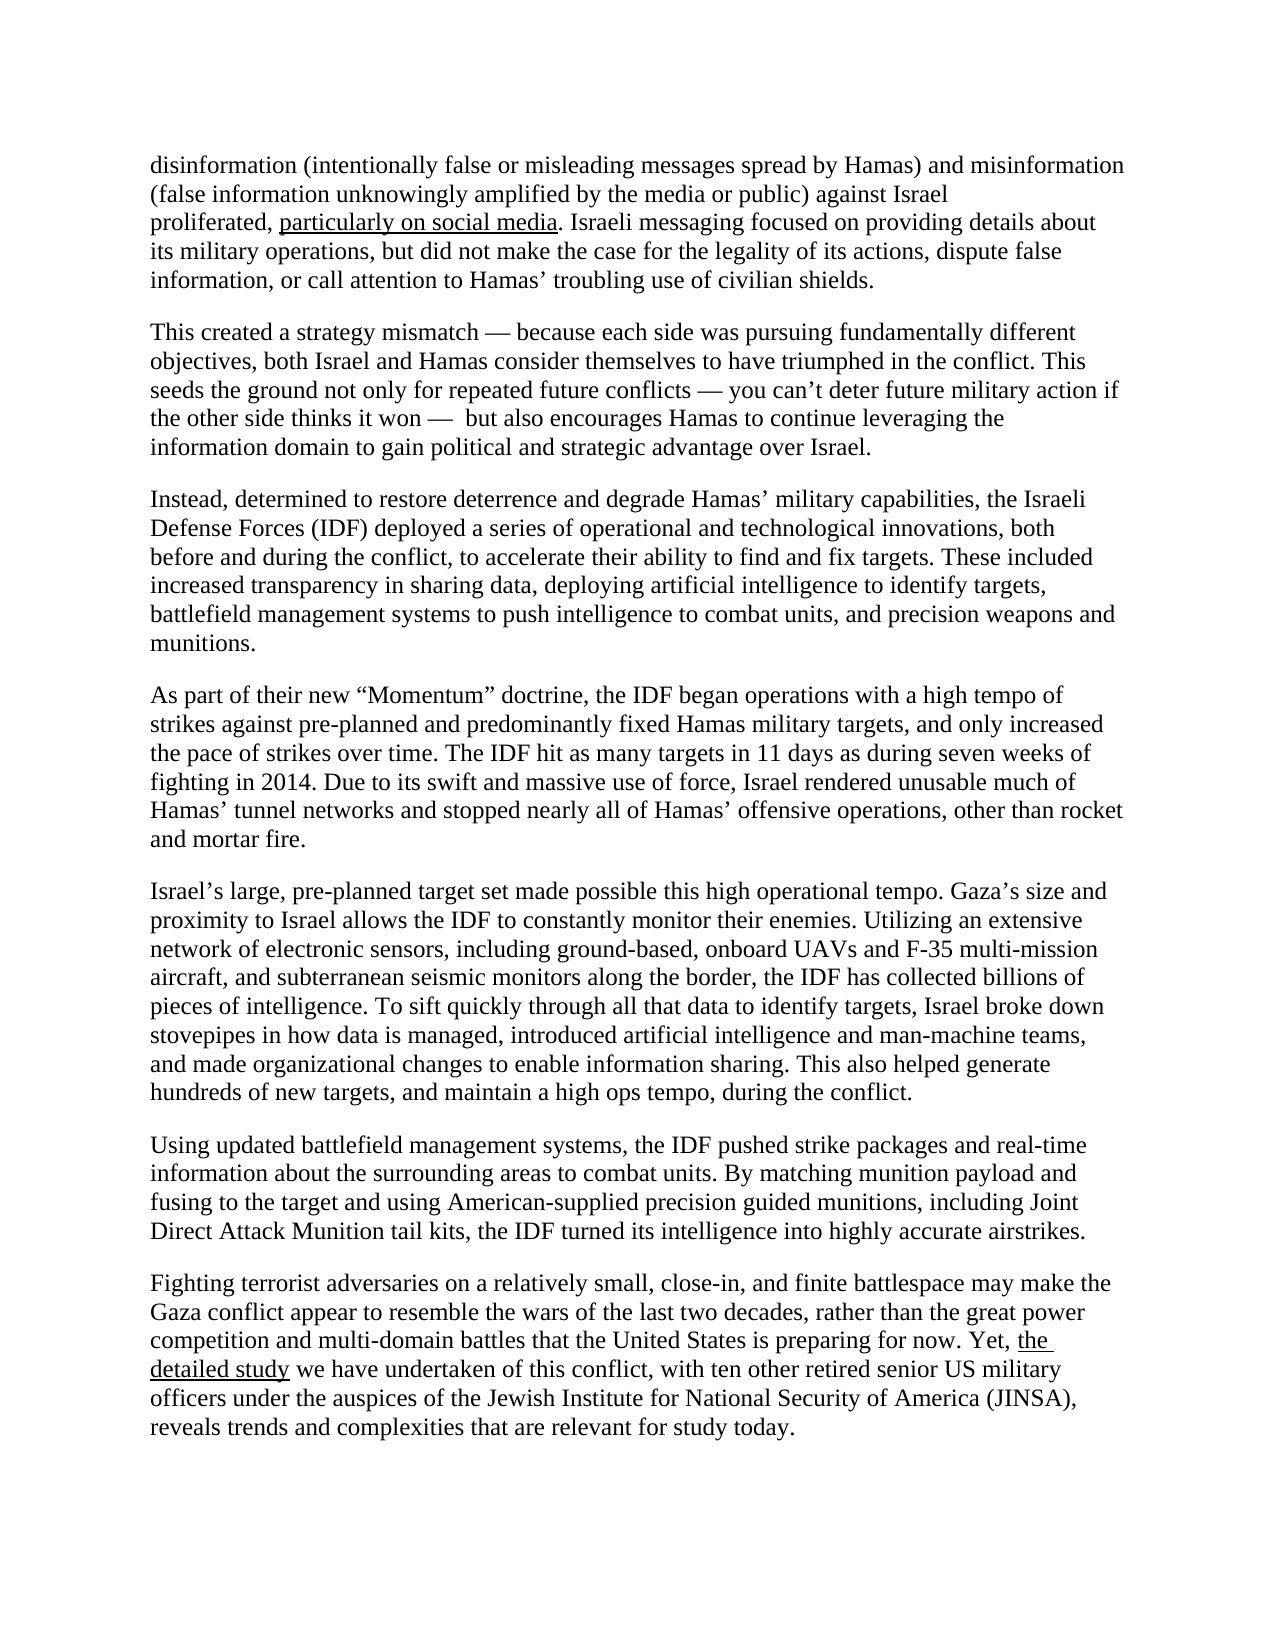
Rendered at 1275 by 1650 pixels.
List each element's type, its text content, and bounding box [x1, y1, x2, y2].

text Fighting terrorist adversaries on a relatively small, close-in, and finite battlespace may make the Gaza conflict appear to resemble the wars of the last two decades, rather than the great power competition and multi-domain battles that the United States is preparing for now. Yet, the detailed study we have undertaken of this conflict, with ten other retired senior US military officers under the auspices of the Jewish Institute for National Security of America (JINSA), reveals trends and complexities that are relevant for study today. [150, 1268, 1125, 1441]
text Using updated battlefield management systems, the IDF pushed strike packages and real-time information about the surrounding areas to combat units. By matching munition payload and fusing to the target and using American-supplied precision guided munitions, including Joint Direct Attack Munition tail kits, the IDF turned its intelligence into highly accurate airstrikes. [150, 1130, 1125, 1245]
text Instead, determined to restore deterrence and degrade Hamas’ military capabilities, the Israeli Defense Forces (IDF) deployed a series of operational and technological innovations, both before and during the conflict, to accelerate their ability to find and fix targets. These included increased transparency in sharing data, deploying artificial intelligence to identify targets, battlefield management systems to push intelligence to combat units, and precision weapons and munitions. [150, 484, 1125, 657]
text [150, 150, 1125, 294]
text Israel’s large, pre-planned target set made possible this high operational tempo. Gaza’s size and proximity to Israel allows the IDF to constantly monitor their enemies. Utilizing an extensive network of electronic sensors, including ground-based, onboard UAVs and F-35 multi-mission aircraft, and subterranean seismic monitors along the border, the IDF has collected billions of pieces of intelligence. To sift quickly through all that data to identify targets, Israel broke down stovepipes in how data is managed, introduced artificial intelligence and man-machine teams, and made organizational changes to enable information sharing. This also helped generate hundreds of new targets, and maintain a high ops tempo, during the conflict. [150, 876, 1125, 1106]
text This created a strategy mismatch — because each side was pursuing fundamentally different objectives, both Israel and Hamas consider themselves to have triumphed in the conflict. This seeds the ground not only for repeated future conflicts — you can’t deter future military action if the other side thinks it won — but also encourages Hamas to continue leveraging the information domain to gain political and strategic advantage over Israel. [150, 317, 1125, 461]
text As part of their new “Momentum” doctrine, the IDF began operations with a high tempo of strikes against pre-planned and predominantly fixed Hamas military targets, and only increased the pace of strikes over time. The IDF hit as many targets in 11 days as during seven weeks of fighting in 2014. Due to its swift and massive use of force, Israel rendered unusable much of Hamas’ tunnel networks and stopped nearly all of Hamas’ offensive operations, other than rocket and mortar fire. [150, 680, 1125, 853]
